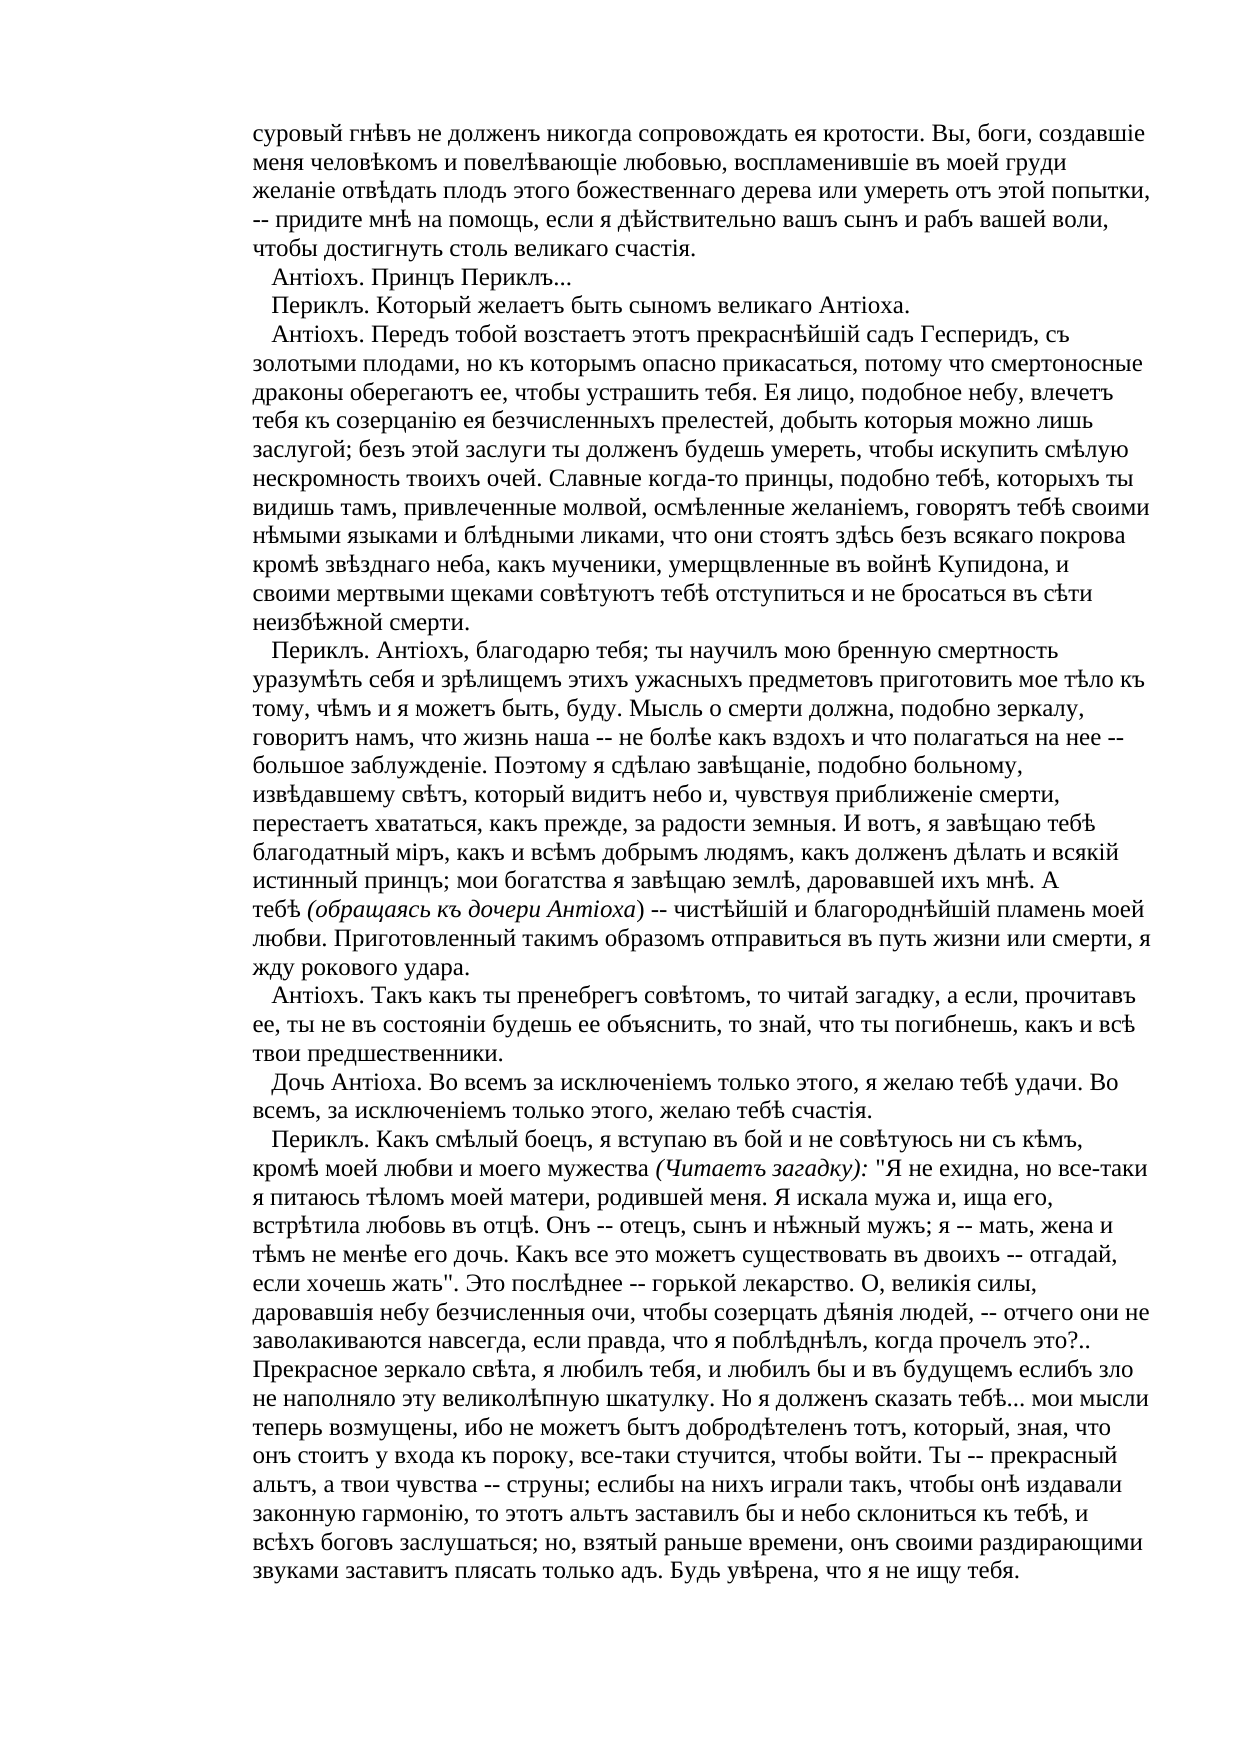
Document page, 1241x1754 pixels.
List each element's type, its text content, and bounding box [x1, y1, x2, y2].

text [252, 118, 1152, 262]
text Антіохъ. Такъ какъ ты пренебрегъ совѣтомъ, то читай загадку, а если, прочитавъ ее, ты не въ состояніи будешь ее объяснить, то знай, что ты погибнешь, какъ и всѣ твои предшественники. [252, 981, 1152, 1067]
text Периклъ. Антіохъ, благодарю тебя; ты научилъ мою бренную смертность уразумѣть себя и зрѣлищемъ этихъ ужасныхъ предметовъ приготовить мое тѣло къ тому, чѣмъ и я можетъ быть, буду. Мысль о смерти должна, подобно зеркалу, говоритъ намъ, что жизнь наша -- не болѣе какъ вздохъ и что полагаться на нее -- большое заблужденіе. Поэтому я сдѣлаю завѣщаніе, подобно больному, извѣдавшему свѣтъ, который видитъ небо и, чувствуя приближеніе смерти, перестаетъ хвататься, какъ прежде, за радости земныя. И вотъ, я завѣщаю тебѣ благодатный міръ, какъ и всѣмъ добрымъ людямъ, какъ долженъ дѣлать и всякій истинный принцъ; мои богатства я завѣщаю землѣ, даровавшей ихъ мнѣ. А тебѣ (обращаясь къ дочери Антіоха) -- чистѣйшій и благороднѣйшій пламень моей любви. Приготовленный такимъ образомъ отправиться въ путь жизни или смерти, я жду рокового удара. [252, 636, 1152, 981]
text Антіохъ. Передъ тобой возстаетъ этотъ прекраснѣйшій садъ Гесперидъ, съ золотыми плодами, но къ которымъ опасно прикасаться, потому что смертоносные драконы оберегаютъ ее, чтобы устрашить тебя. Ея лицо, подобное небу, влечетъ тебя къ созерцанію ея безчисленныхъ прелестей, добыть которыя можно лишь заслугой; безъ этой заслуги ты долженъ будешь умереть, чтобы искупить смѣлую нескромность твоихъ очей. Славные когда-то принцы, подобно тебѣ, которыхъ ты видишь тамъ, привлеченные молвой, осмѣленные желаніемъ, говорятъ тебѣ своими нѣмыми языками и блѣдными ликами, что они стоятъ здѣсь безъ всякаго покрова кромѣ звѣзднаго неба, какъ мученики, умерщвленные въ войнѣ Купидона, и своими мертвыми щеками совѣтуютъ тебѣ отступиться и не бросаться въ сѣти неизбѣжной смерти. [252, 319, 1152, 636]
text Антіохъ. Принцъ Периклъ... [252, 262, 1152, 291]
text Периклъ. Который желаетъ быть сыномъ великаго Антіоха. [252, 291, 1152, 319]
text Дочь Антіоха. Во всемъ за исключеніемъ только этого, я желаю тебѣ удачи. Во всемъ, за исключеніемъ только этого, желаю тебѣ счастія. [252, 1067, 1152, 1124]
text Периклъ. Какъ смѣлый боецъ, я вступаю въ бой и не совѣтуюсь ни съ кѣмъ, кромѣ моей любви и моего мужества (Читаетъ загадку): "Я не ехидна, но все-таки я питаюсь тѣломъ моей матери, родившей меня. Я искала мужа и, ища его, встрѣтила любовь въ отцѣ. Онъ -- отецъ, сынъ и нѣжный мужъ; я -- мать, жена и тѣмъ не менѣе его дочь. Какъ все это можетъ существовать въ двоихъ -- отгадай, если хочешь жать". Это послѣднее -- горькой лекарство. О, великія силы, даровавшія небу безчисленныя очи, чтобы созерцать дѣянія людей, -- отчего они не заволакиваются навсегда, если правда, что я поблѣднѣлъ, когда прочелъ это?.. Прекрасное зеркало свѣта, я любилъ тебя, и любилъ бы и въ будущемъ еслибъ зло не наполняло эту великолѣпную шкатулку. Но я долженъ сказать тебѣ... мои мысли теперь возмущены, ибо не можетъ бытъ добродѣтеленъ тотъ, который, зная, что онъ стоитъ у входа къ пороку, все-таки стучится, чтобы войти. Ты -- прекрасный альтъ, а твои чувства -- струны; еслибы на нихъ играли такъ, чтобы онѣ издавали законную гармонію, то этотъ альтъ заставилъ бы и небо склониться къ тебѣ, и всѣхъ боговъ заслушаться; но, взятый раньше времени, онъ своими раздирающими звуками заставитъ плясать только адъ. Будь увѣрена, что я не ищу тебя. [252, 1124, 1152, 1584]
